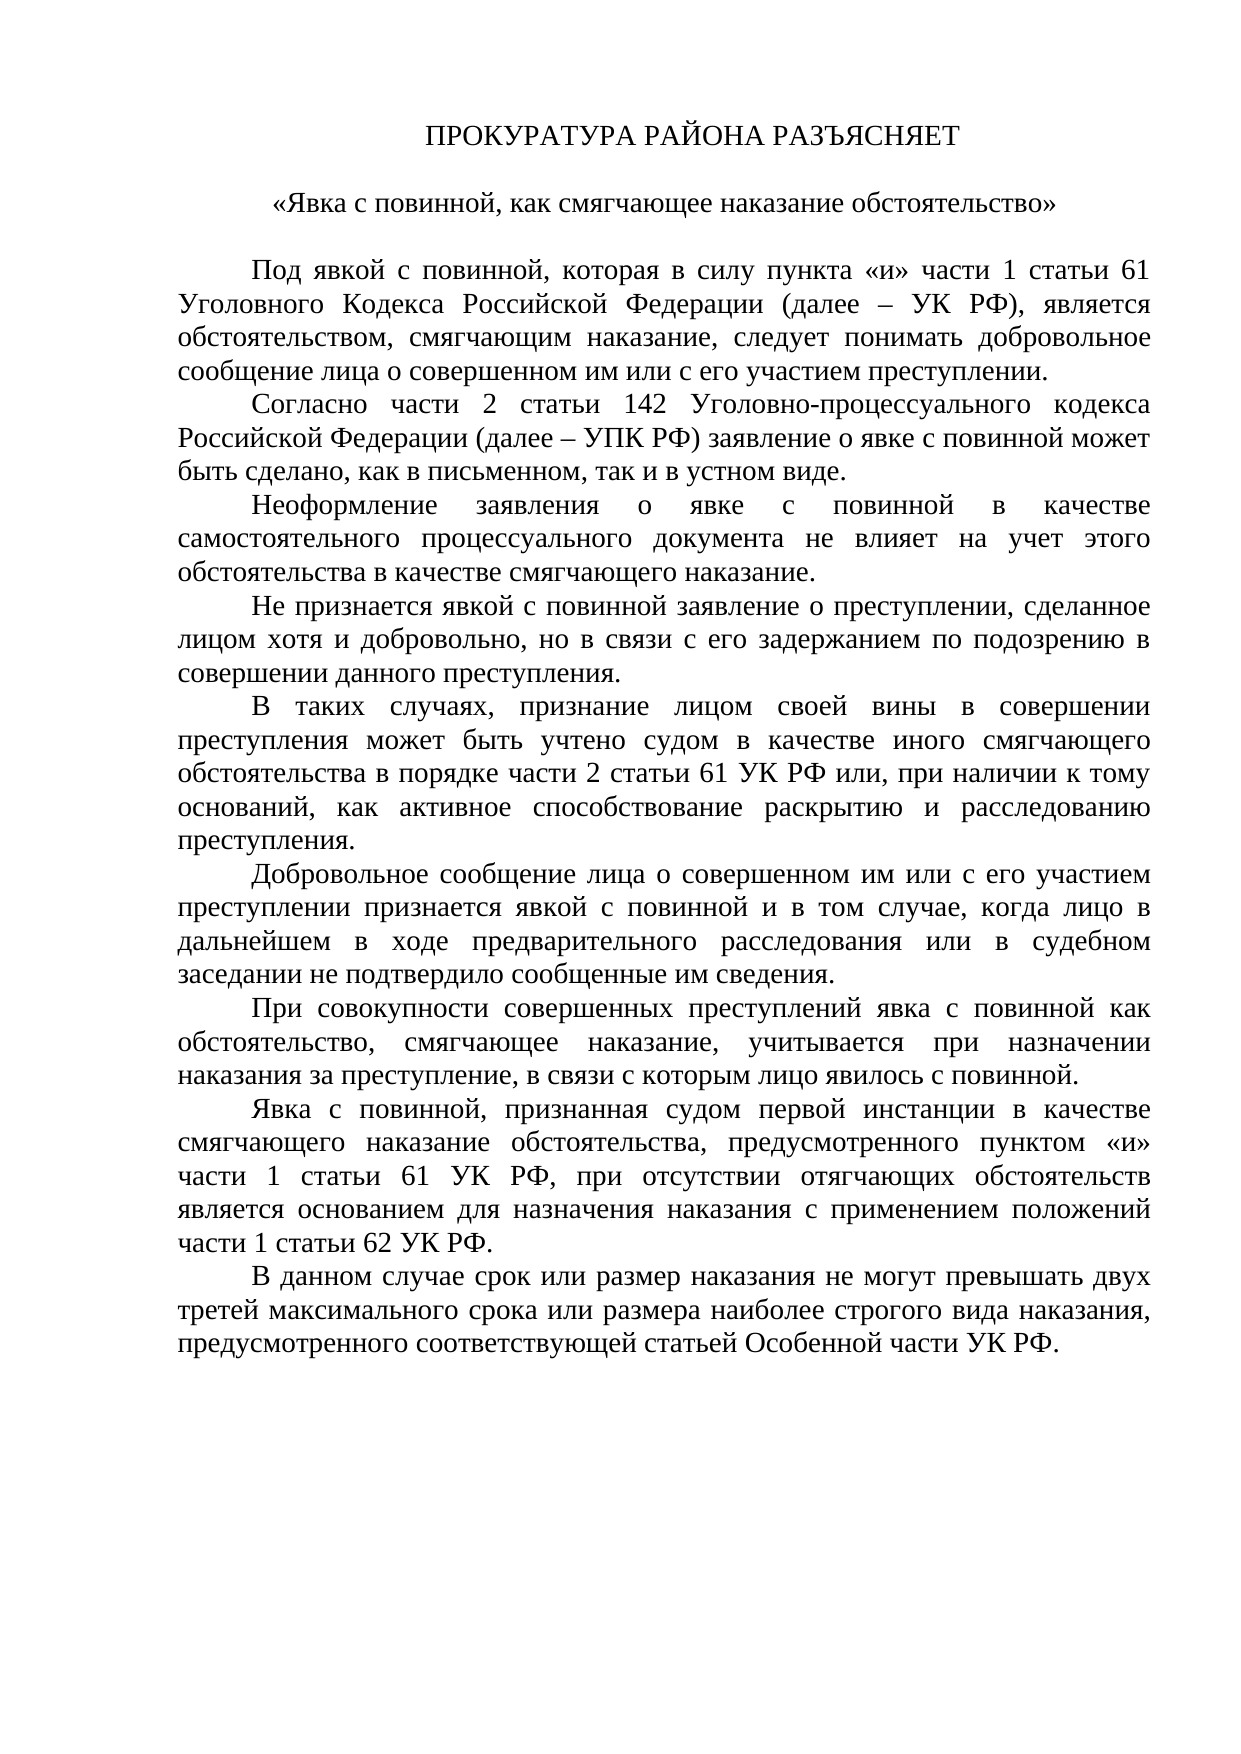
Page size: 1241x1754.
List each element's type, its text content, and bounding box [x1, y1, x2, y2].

text Неоформление заявления о явке с повинной в качестве самостоятельного процессуального документа не влияет на учет этого обстоятельства в качестве смягчающего наказание. [177, 487, 1152, 588]
text «Явка с повинной, как смягчающее наказание обстоятельство» [177, 185, 1152, 219]
text Согласно части 2 статьи 142 Уголовно-процессуального кодекса Российской Федерации (далее – УПК РФ) заявление о явке с повинной может быть сделано, как в письменном, так и в устном виде. [177, 386, 1152, 487]
text В таких случаях, признание лицом своей вины в совершении преступления может быть учтено судом в качестве иного смягчающего обстоятельства в порядке части 2 статьи 61 УК РФ или, при наличии к тому оснований, как активное способствование раскрытию и расследованию преступления. [177, 688, 1152, 856]
text Под явкой с повинной, которая в силу пункта «и» части 1 статьи 61 Уголовного Кодекса Российской Федерации (далее – УК РФ), является обстоятельством, смягчающим наказание, следует понимать добровольное сообщение лица о совершенном им или с его участием преступлении. [177, 252, 1152, 386]
text При совокупности совершенных преступлений явка с повинной как обстоятельство, смягчающее наказание, учитывается при назначении наказания за преступление, в связи с которым лицо явилось с повинной. [177, 990, 1152, 1091]
text Добровольное сообщение лица о совершенном им или с его участием преступлении признается явкой с повинной и в том случае, когда лицо в дальнейшем в ходе предварительного расследования или в судебном заседании не подтвердило сообщенные им сведения. [177, 856, 1152, 990]
text В данном случае срок или размер наказания не могут превышать двух третей максимального срока или размера наиболее строгого вида наказания, предусмотренного соответствующей статьей Особенной части УК РФ. [177, 1258, 1152, 1359]
text Не признается явкой с повинной заявление о преступлении, сделанное лицом хотя и добровольно, но в связи с его задержанием по подозрению в совершении данного преступления. [177, 588, 1152, 688]
text Явка с повинной, признанная судом первой инстанции в качестве смягчающего наказание обстоятельства, предусмотренного пунктом «и» части 1 статьи 61 УК РФ, при отсутствии отягчающих обстоятельств является основанием для назначения наказания с применением положений части 1 статьи 62 УК РФ. [177, 1091, 1152, 1258]
text ПРОКУРАТУРА РАЙОНА РАЗЪЯСНЯЕТ [177, 118, 1152, 152]
